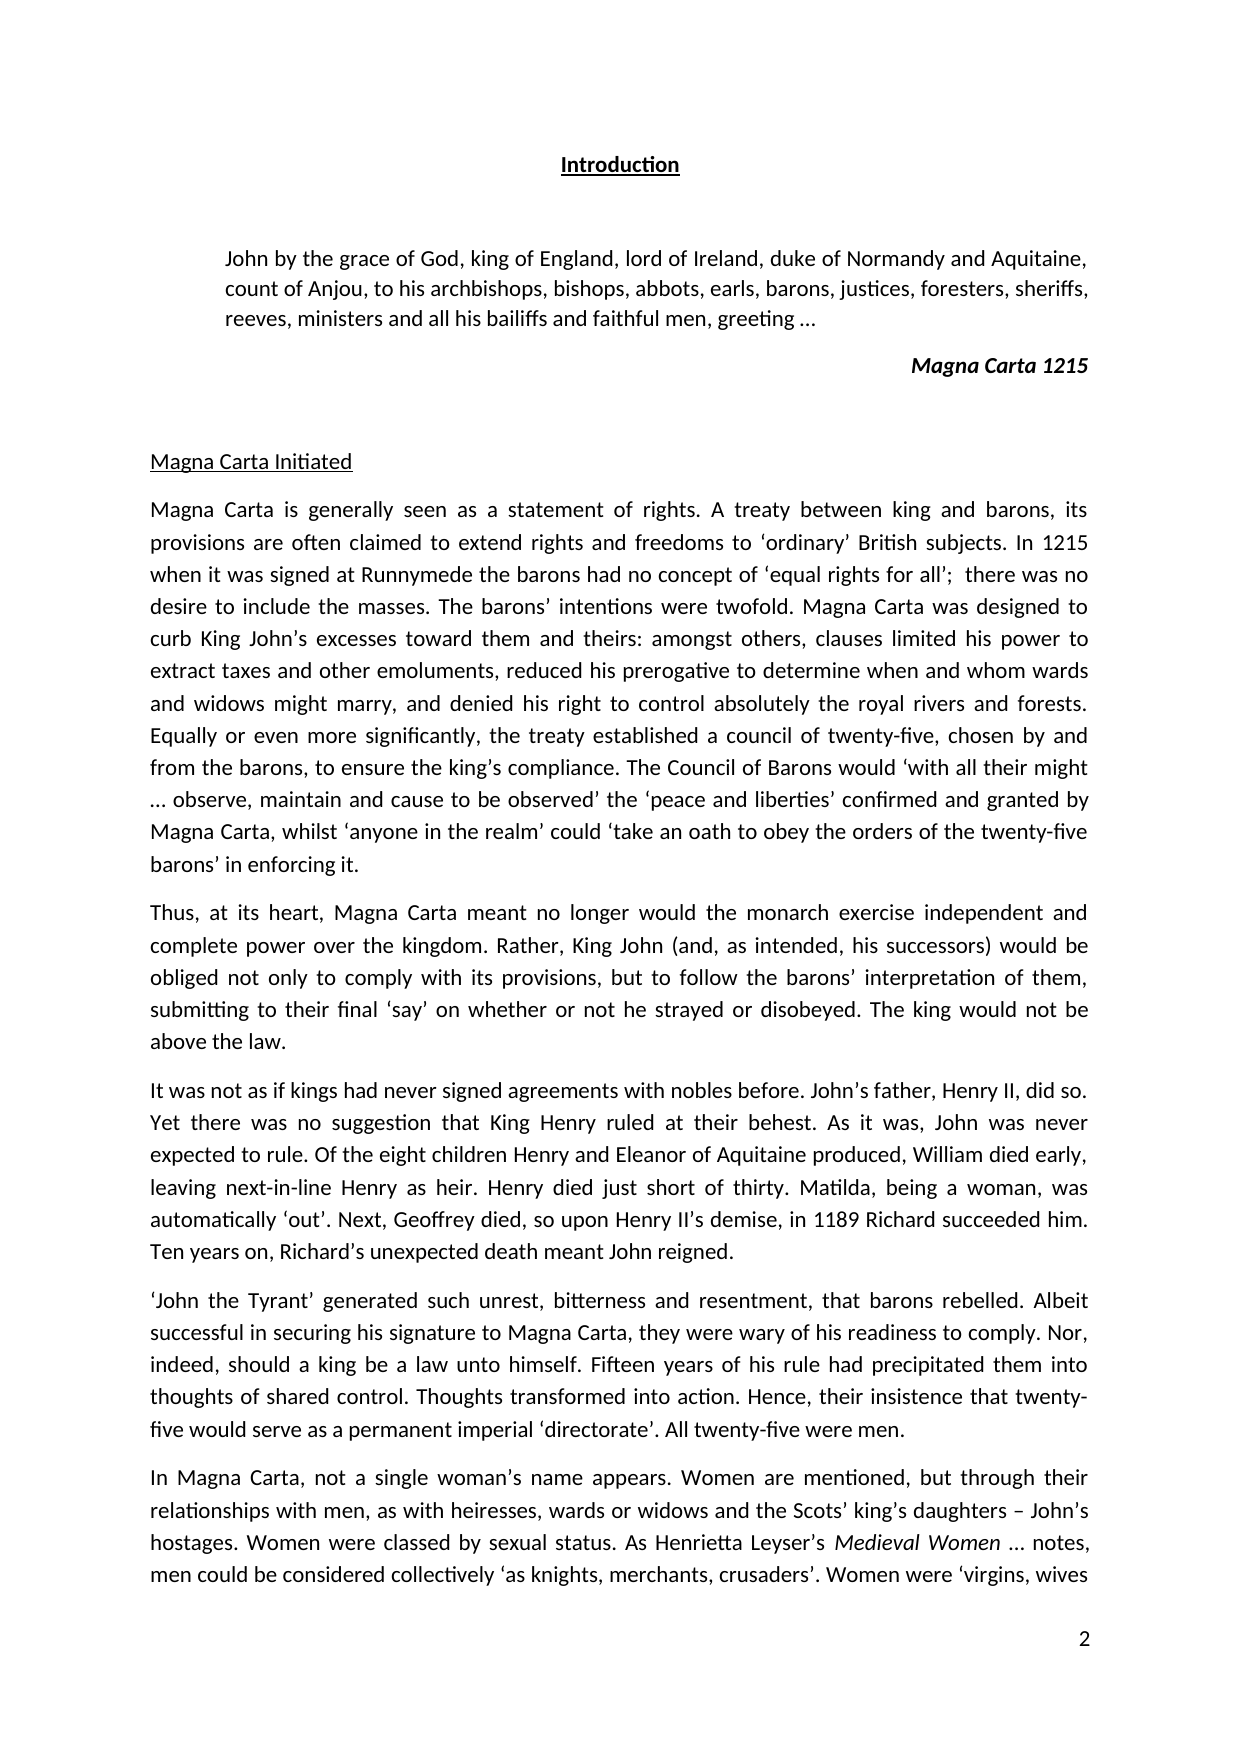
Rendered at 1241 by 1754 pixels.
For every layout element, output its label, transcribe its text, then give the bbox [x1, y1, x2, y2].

text Magna Carta is generally seen as a statement of rights. A treaty between king and barons, its provisions are often claimed to extend rights and freedoms to ‘ordinary’ British subjects. In 1215 when it was signed at Runnymede the barons had no concept of ‘equal rights for all’; there was no desire to include the masses. The barons’ intentions were twofold. Magna Carta was designed to curb King John’s excesses toward them and theirs: amongst others, clauses limited his power to extract taxes and other emoluments, reduced his prerogative to determine when and whom wards and widows might marry, and denied his right to control absolutely the royal rivers and forests. Equally or even more significantly, the treaty established a council of twenty-five, chosen by and from the barons, to ensure the king’s compliance. The Council of Barons would ‘with all their might … observe, maintain and cause to be observed’ the ‘peace and liberties’ confirmed and granted by Magna Carta, whilst ‘anyone in the realm’ could ‘take an oath to obey the orders of the twenty-five barons’ in enforcing it. [150, 496, 1090, 878]
text It was not as if kings had never signed agreements with nobles before. John’s father, Henry II, did so. Yet there was no suggestion that King Henry ruled at their behest. As it was, John was never expected to rule. Of the eight children Henry and Eleanor of Aquitaine produced, William died early, leaving next-in-line Henry as heir. Henry died just short of thirty. Matilda, being a woman, was automatically ‘out’. Next, Geoffrey died, so upon Henry II’s demise, in 1189 Richard succeeded him. Ten years on, Richard’s unexpected death meant John reigned. [150, 1076, 1090, 1265]
text ‘John the Tyrant’ generated such unrest, bitterness and resentment, that barons rebelled. Albeit successful in securing his signature to Magna Carta, they were wary of his readiness to comply. Nor, indeed, should a king be a law unto himself. Fifteen years of his rule had precipitated them into thoughts of shared control. Thoughts transformed into action. Hence, their insistence that twenty-five would serve as a permanent imperial ‘directorate’. All twenty-five were men. [150, 1286, 1090, 1443]
text Thus, at its heart, Magna Carta meant no longer would the monarch exercise independent and complete power over the kingdom. Rather, King John (and, as intended, his successors) would be obliged not only to comply with its provisions, but to follow the barons’ interpretation of them, submitting to their final ‘say’ on whether or not he strayed or disobeyed. The king would not be above the law. [150, 898, 1090, 1055]
text Magna Carta 1215 [225, 351, 1090, 379]
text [150, 1463, 1090, 1588]
text Magna Carta Initiated [150, 447, 1090, 475]
text John by the grace of God, king of England, lord of Ireland, duke of Normandy and Aquitaine, count of Anjou, to his archbishops, bishops, abbots, earls, barons, justices, foresters, sheriffs, reeves, ministers and all his bailiffs and faithful men, greeting … [225, 244, 1090, 332]
text Introduction [150, 150, 1090, 178]
